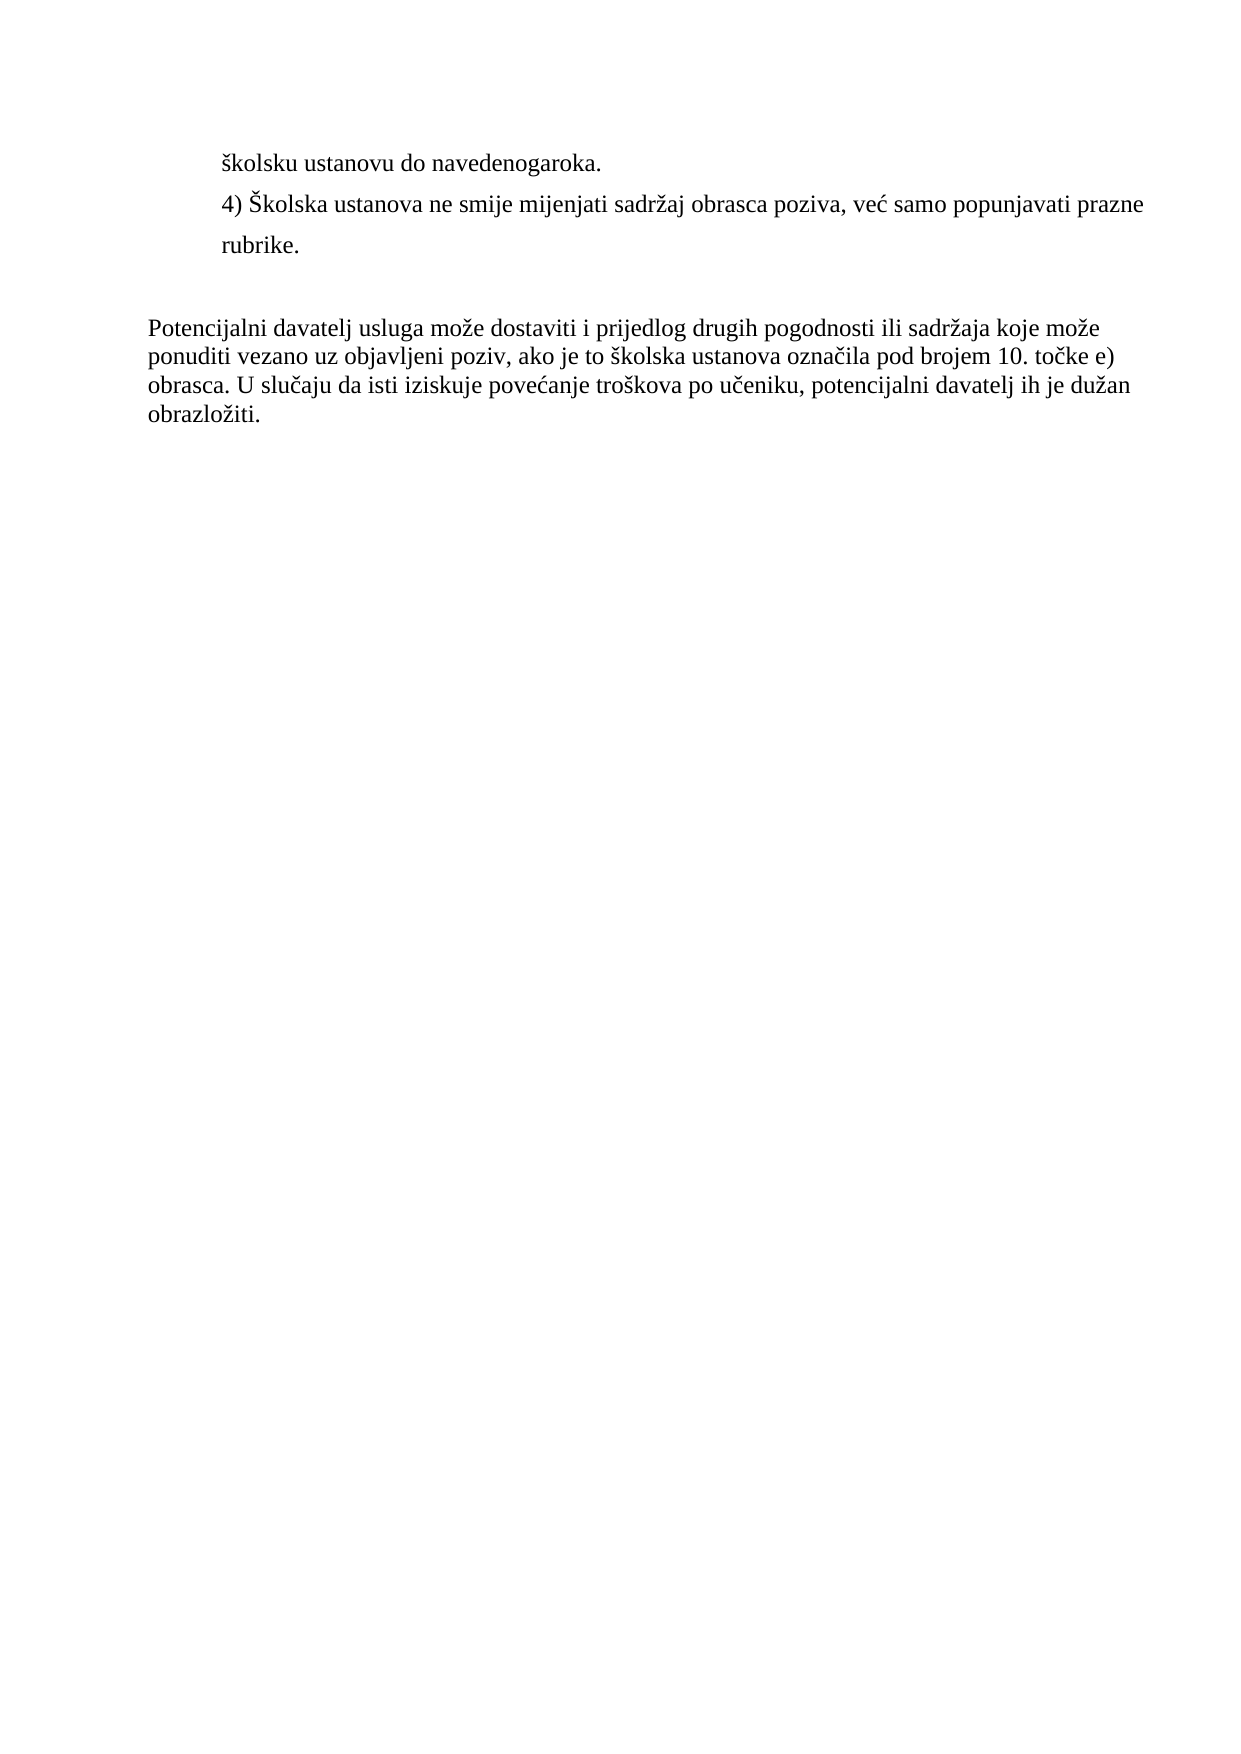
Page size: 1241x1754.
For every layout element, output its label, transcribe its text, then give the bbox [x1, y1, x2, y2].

text školsku ustanovu do navedenogaroka. [221, 148, 1181, 176]
text rubrike. [221, 230, 1181, 259]
text Potencijalni davatelj usluga može dostaviti i prijedlog drugih pogodnosti ili sadržaja koje može ponuditi vezano uz objavljeni poziv, ako je to školska ustanova označila pod brojem 10. točke e) obrasca. U slučaju da isti iziskuje povećanje troškova po učeniku, potencijalni davatelj ih je dužan obrazložiti. [148, 313, 1181, 428]
text 4) Školska ustanova ne smije mijenjati sadržaj obrasca poziva, već samo popunjavati prazne [221, 189, 1181, 218]
